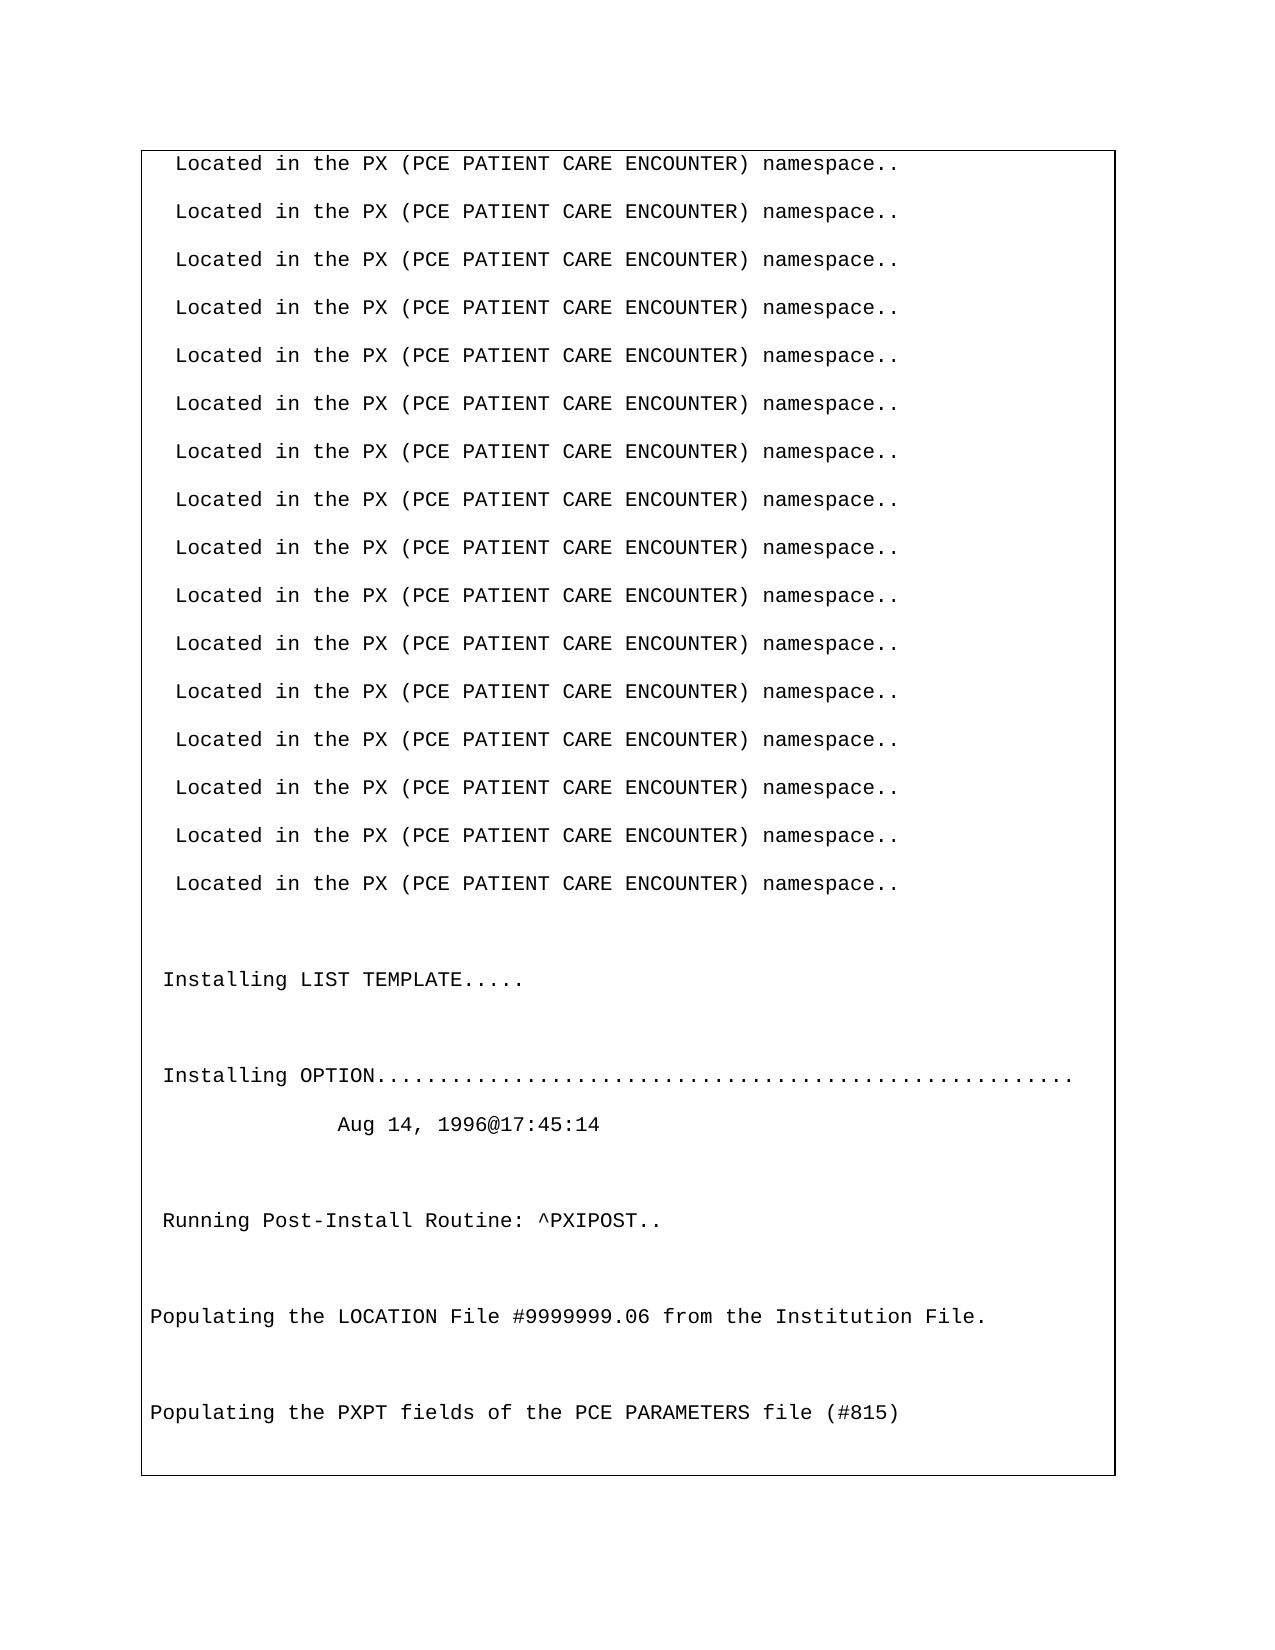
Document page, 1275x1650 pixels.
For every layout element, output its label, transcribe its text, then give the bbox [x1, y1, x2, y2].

text Installing OPTION........................................................ [142, 1062, 1114, 1089]
text Located in the PX (PCE PATIENT CARE ENCOUNTER) namespace.. [142, 486, 1114, 513]
text Located in the PX (PCE PATIENT CARE ENCOUNTER) namespace.. [142, 246, 1114, 273]
text Located in the PX (PCE PATIENT CARE ENCOUNTER) namespace.. [142, 390, 1114, 417]
text Located in the PX (PCE PATIENT CARE ENCOUNTER) namespace.. [142, 534, 1114, 561]
text Located in the PX (PCE PATIENT CARE ENCOUNTER) namespace.. [142, 342, 1114, 369]
text Located in the PX (PCE PATIENT CARE ENCOUNTER) namespace.. [142, 582, 1114, 609]
text Located in the PX (PCE PATIENT CARE ENCOUNTER) namespace.. [142, 198, 1114, 225]
text Populating the PXPT fields of the PCE PARAMETERS file (#815) [142, 1398, 1114, 1425]
text Located in the PX (PCE PATIENT CARE ENCOUNTER) namespace.. [142, 678, 1114, 705]
text Located in the PX (PCE PATIENT CARE ENCOUNTER) namespace.. [142, 438, 1114, 465]
text Installing LIST TEMPLATE..... [142, 966, 1114, 993]
text Located in the PX (PCE PATIENT CARE ENCOUNTER) namespace.. [142, 870, 1114, 897]
text Located in the PX (PCE PATIENT CARE ENCOUNTER) namespace.. [142, 822, 1114, 849]
text Running Post-Install Routine: ^PXIPOST.. [142, 1206, 1114, 1233]
text Located in the PX (PCE PATIENT CARE ENCOUNTER) namespace.. [142, 726, 1114, 753]
text Aug 14, 1996@17:45:14 [142, 1110, 1114, 1137]
text Located in the PX (PCE PATIENT CARE ENCOUNTER) namespace.. [142, 294, 1114, 321]
text Located in the PX (PCE PATIENT CARE ENCOUNTER) namespace.. [142, 774, 1114, 801]
text Populating the LOCATION File #9999999.06 from the Institution File. [142, 1302, 1114, 1329]
text Located in the PX (PCE PATIENT CARE ENCOUNTER) namespace.. [142, 151, 1114, 177]
text Located in the PX (PCE PATIENT CARE ENCOUNTER) namespace.. [142, 630, 1114, 657]
